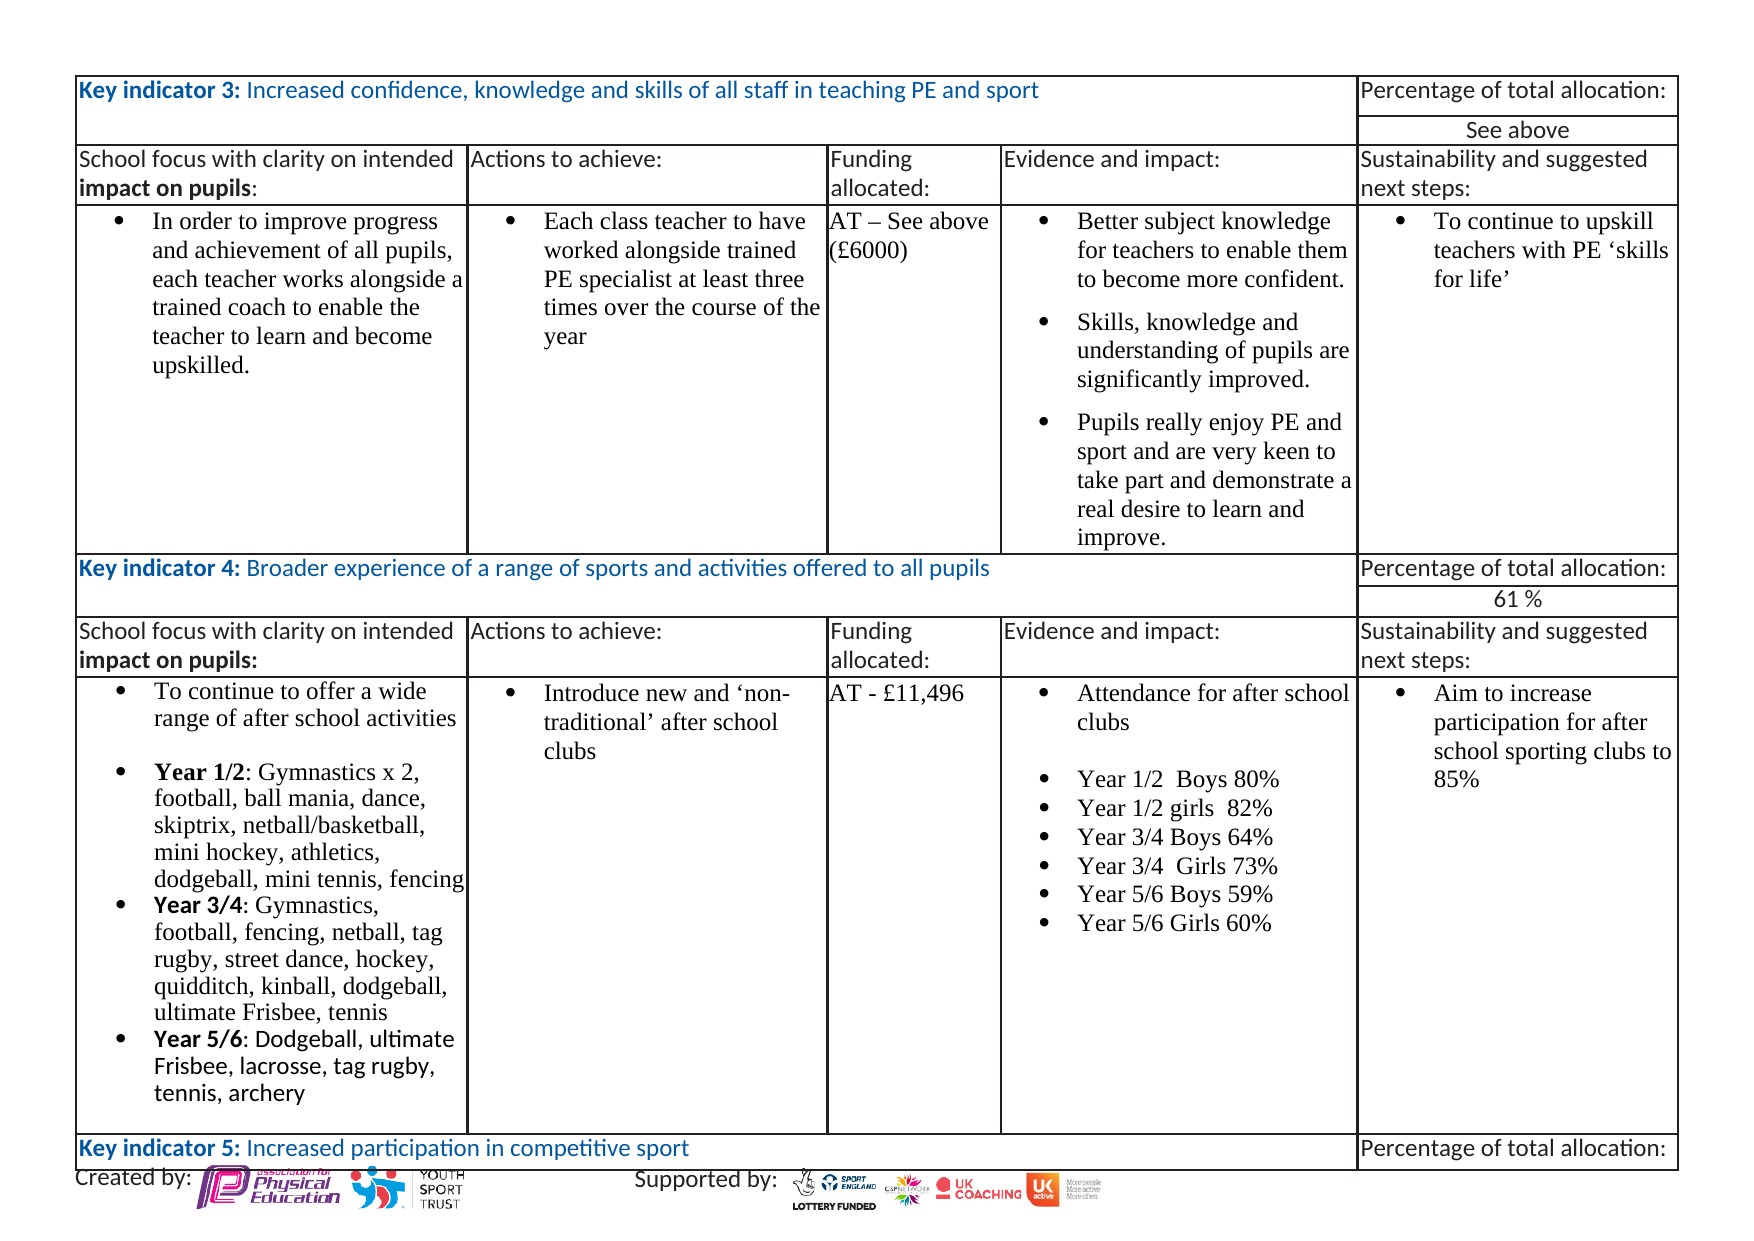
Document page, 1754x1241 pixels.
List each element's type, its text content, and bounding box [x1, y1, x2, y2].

table_cell Each class teacher to have worked alongside trained PE specialist at least three times over the course of the year [469, 206, 826, 553]
table_cell Attendance for after school clubs Year 1/2 Boys 80% Year 1/2 girls 82% Year 3/4 Boys 64% Year 3/4 Girls 73% Year 5/6 Boys 59% Year 5/6 Girls 60% [1002, 678, 1356, 1133]
table_header Percentage of total allocation: [1359, 77, 1677, 114]
picture [366, 1186, 390, 1209]
table_header Key indicator 3: Increased confidence, knowledge and skills of all staff in teaching PE and sport [77, 77, 1356, 144]
table_cell In order to improve progress and achievement of all pupils, each teacher works alongside a trained coach to enable the teacher to learn and become upskilled. [77, 206, 466, 553]
picture [793, 1171, 815, 1196]
table_cell To continue to offer a wide range of after school activities Year 1/2: Gymnastics x 2, football, ball mania, dance, skiptrix, netball/basketball, mini hockey, athletics, dodgeball, mini tennis, fencing Year 3/4: Gymnastics, football, fencing, netball, tag rugby, street dance, hockey, quidditch, kinball, dodgeball, ultimate Frisbee, tennis Year 5/6: Dodgeball, ultimate Frisbee, lacrosse, tag rugby, tennis, archery [77, 678, 466, 1133]
picture [1025, 1171, 1102, 1207]
table_cell AT - £11,496 [829, 678, 1000, 1133]
table_cell School focus with clarity on intended impact on pupils: [77, 618, 466, 676]
table_cell Aim to increase participation for after school sporting clubs to 85% [1359, 678, 1677, 1133]
table_cell Funding allocated: [829, 146, 1000, 204]
picture [885, 1171, 930, 1212]
table_cell Sustainability and suggested next steps: [1359, 146, 1677, 204]
picture [841, 1176, 876, 1189]
table_cell Evidence and impact: [1002, 618, 1356, 676]
table_cell 61 % [1359, 587, 1677, 616]
table_cell Actions to achieve: [469, 618, 826, 676]
table_cell Actions to achieve: [469, 146, 826, 204]
table_cell Percentage of total allocation: [1359, 555, 1677, 584]
table_cell See above [1359, 117, 1677, 144]
table_cell Sustainability and suggested next steps: [1359, 618, 1677, 676]
picture [203, 1171, 246, 1208]
picture [250, 1171, 340, 1203]
table_cell Key indicator 4: Broader experience of a range of sports and activities offered to all pupils [77, 555, 1356, 616]
table_cell School focus with clarity on intended impact on pupils: [77, 146, 466, 204]
table_cell Percentage of total allocation: [1359, 1135, 1677, 1169]
table_cell AT – See above (£6000) [829, 206, 1000, 553]
picture [936, 1177, 951, 1199]
table_cell Funding allocated: [829, 618, 1000, 676]
picture [955, 1179, 1022, 1199]
picture [350, 1171, 464, 1209]
table_cell To continue to upskill teachers with PE ‘skills for life’ [1359, 206, 1677, 553]
picture [821, 1174, 838, 1191]
table_cell Evidence and impact: [1002, 146, 1356, 204]
table_cell Introduce new and ‘non-traditional’ after school clubs [469, 678, 826, 1133]
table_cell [77, 1135, 1356, 1169]
table_cell Better subject knowledge for teachers to enable them to become more confident. Skills, knowledge and understanding of pupils are significantly improved. Pupils really enjoy PE and sport and are very keen to take part and demonstrate a real desire to learn and improve. [1002, 206, 1356, 553]
